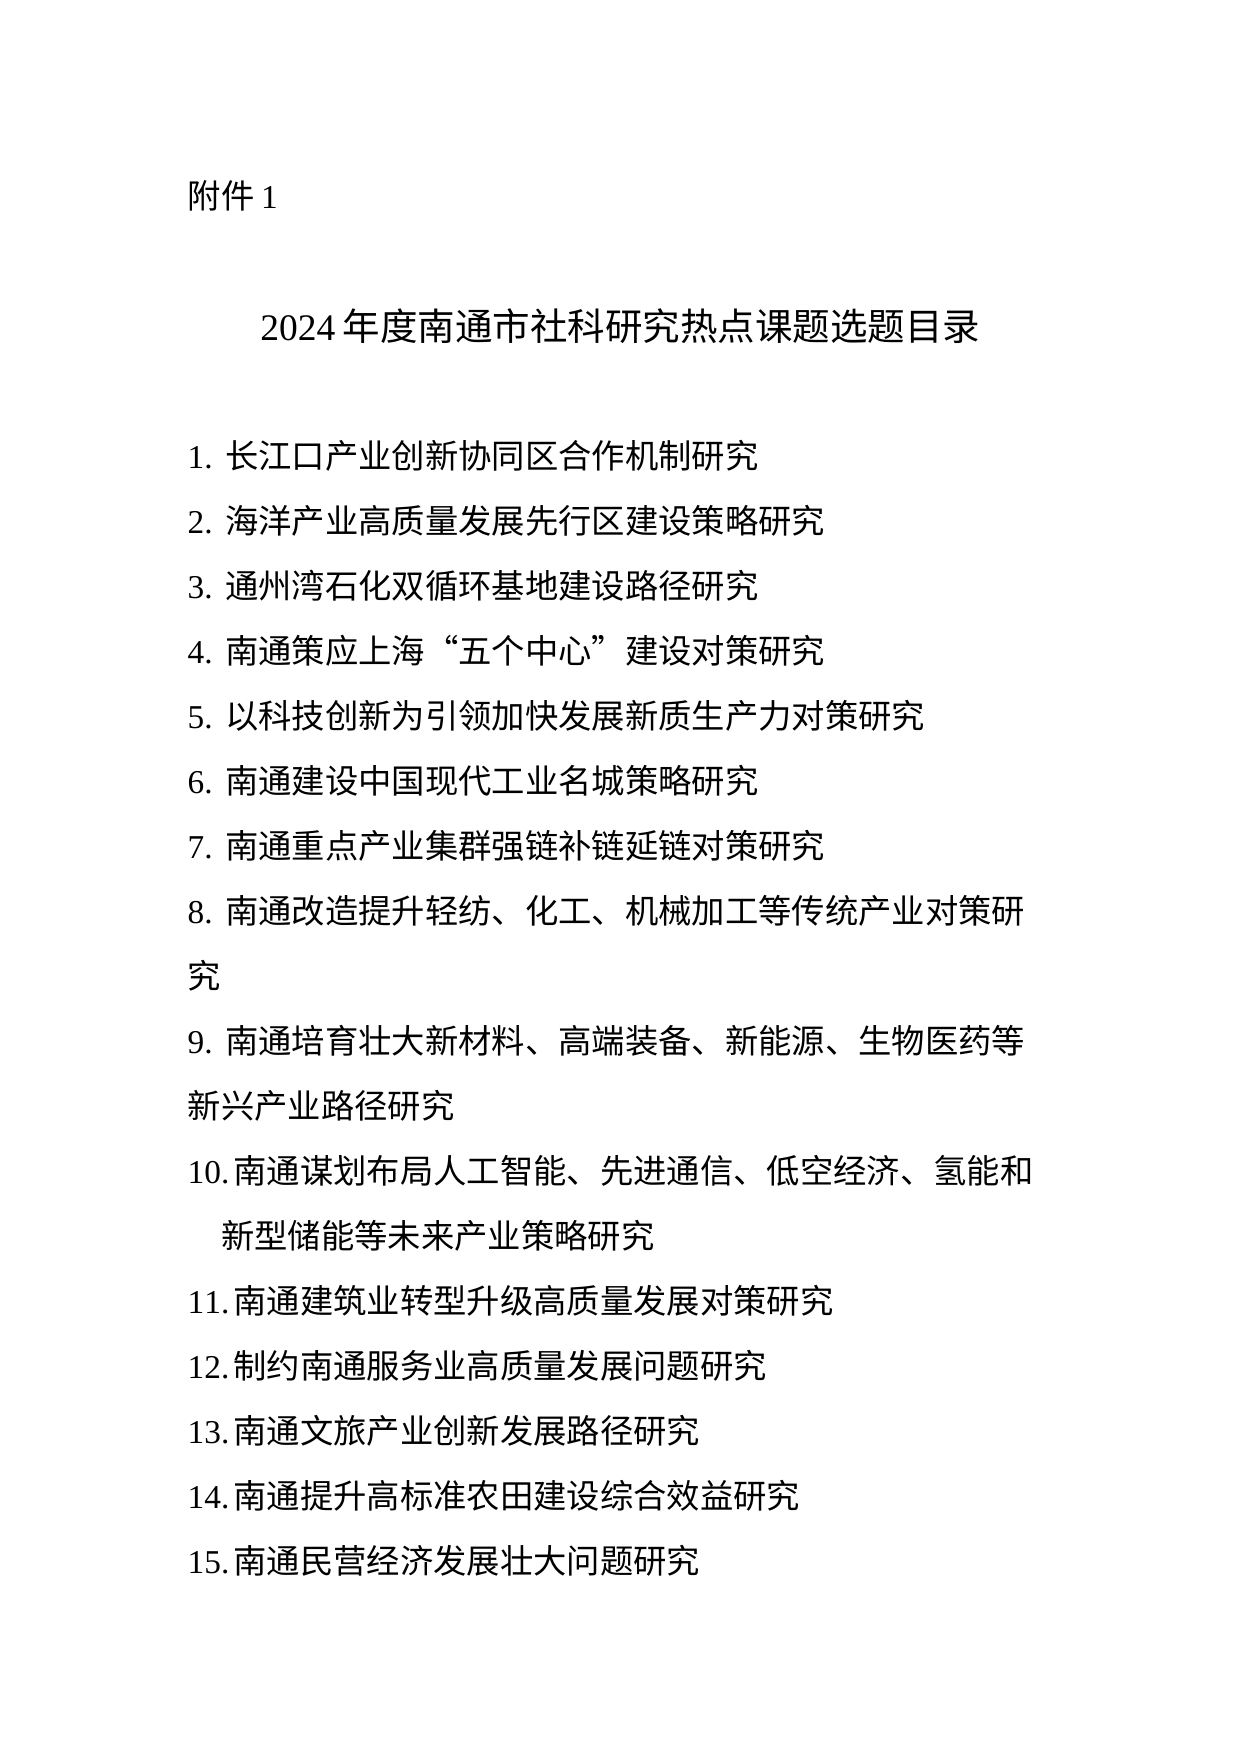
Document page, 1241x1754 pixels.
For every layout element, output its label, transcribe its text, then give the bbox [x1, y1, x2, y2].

text 11. 南通建筑业转型升级高质量发展对策研究 [187, 1267, 1053, 1332]
text 9. 南通培育壮大新材料、高端装备、新能源、生物医药等新兴产业路径研究 [187, 1007, 1053, 1137]
text 5. 以科技创新为引领加快发展新质生产力对策研究 [187, 682, 1053, 747]
text 7. 南通重点产业集群强链补链延链对策研究 [187, 812, 1053, 877]
text 14. 南通提升高标准农田建设综合效益研究 [187, 1462, 1053, 1527]
text 15. 南通民营经济发展壮大问题研究 [187, 1527, 1053, 1592]
text 10. 南通谋划布局人工智能、先进通信、低空经济、氢能和新型储能等未来产业策略研究 [187, 1137, 1053, 1267]
text 12. 制约南通服务业高质量发展问题研究 [187, 1332, 1053, 1397]
text 附件1 [187, 162, 1053, 227]
text 6. 南通建设中国现代工业名城策略研究 [187, 747, 1053, 812]
text 4. 南通策应上海“五个中心”建设对策研究 [187, 617, 1053, 682]
text 8. 南通改造提升轻纺、化工、机械加工等传统产业对策研究 [187, 877, 1053, 1007]
text 2024年度南通市社科研究热点课题选题目录 [187, 292, 1053, 357]
text 1. 长江口产业创新协同区合作机制研究 [187, 422, 1053, 487]
text 3. 通州湾石化双循环基地建设路径研究 [187, 552, 1053, 617]
text 2. 海洋产业高质量发展先行区建设策略研究 [187, 487, 1053, 552]
text 13. 南通文旅产业创新发展路径研究 [187, 1397, 1053, 1462]
